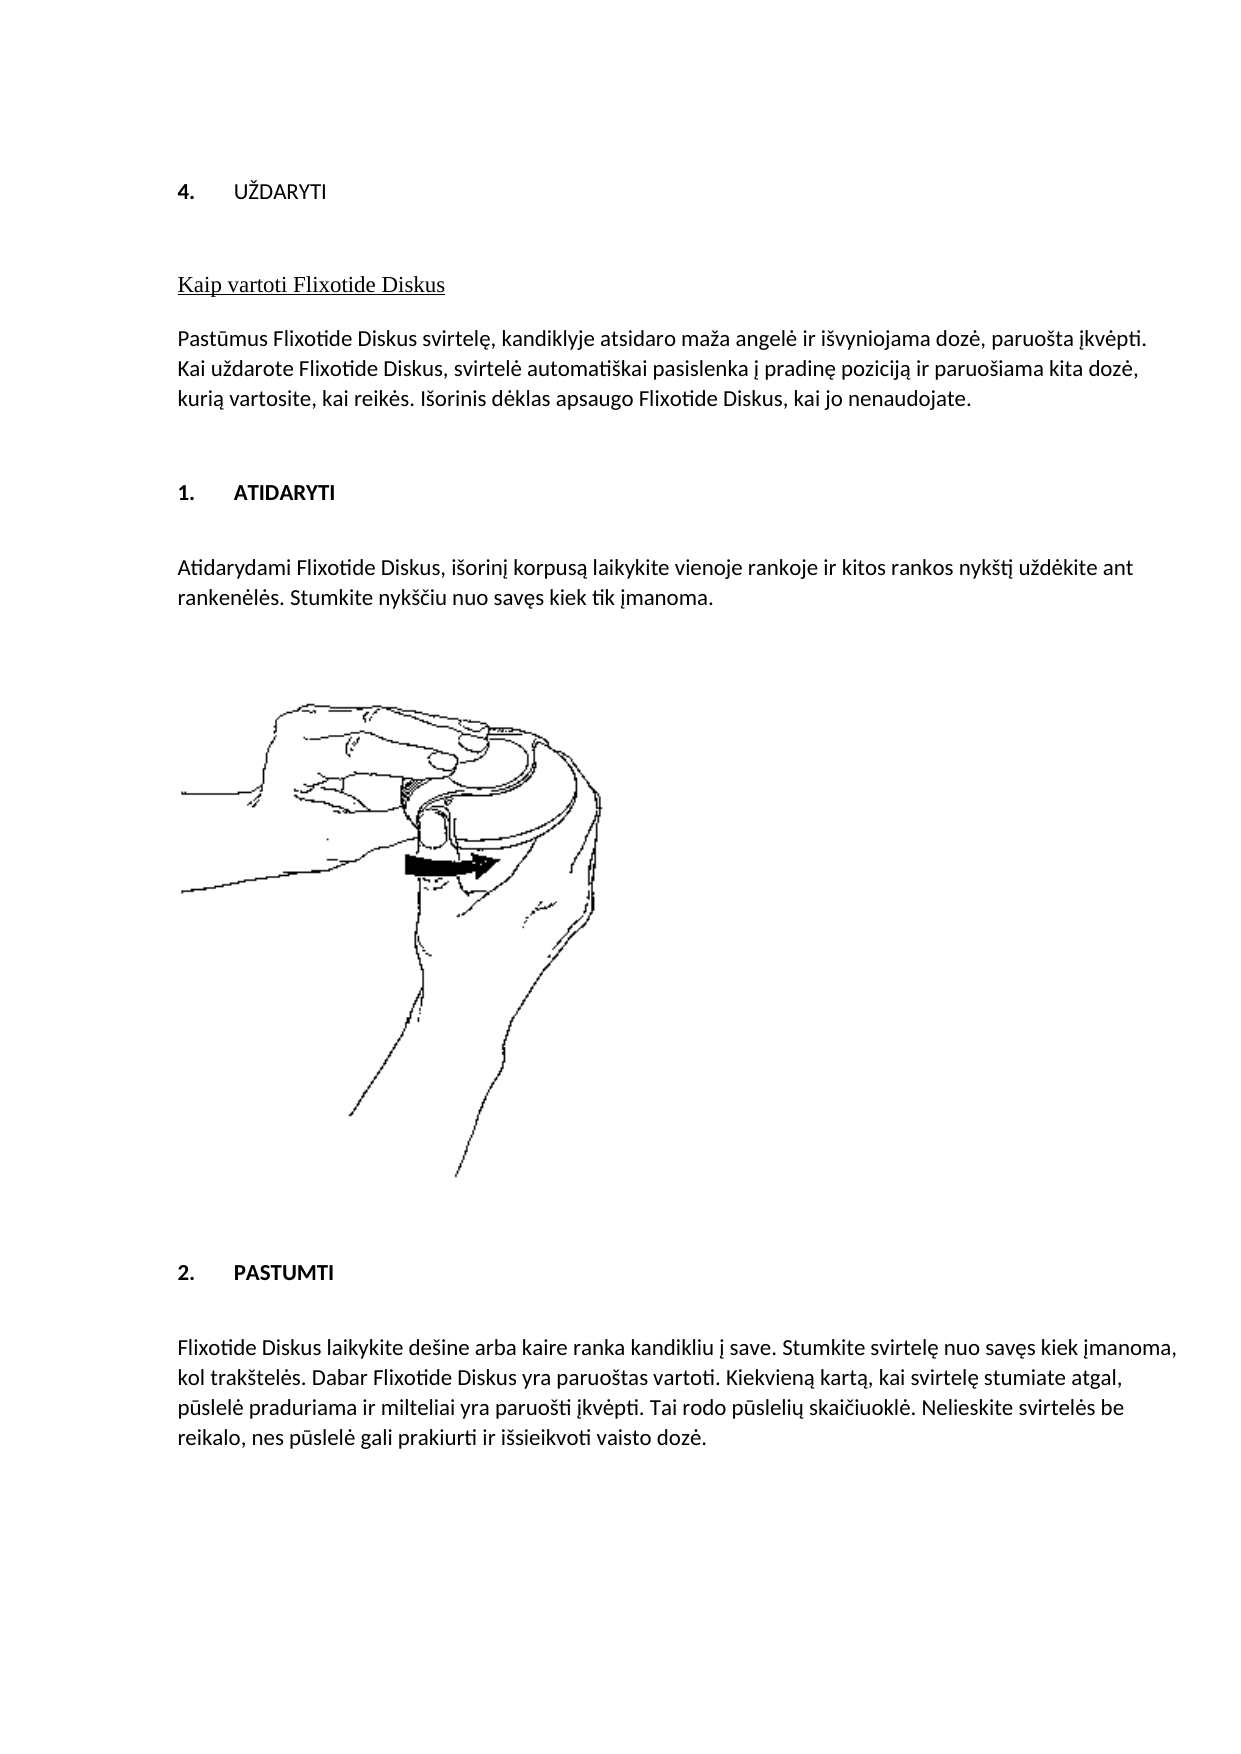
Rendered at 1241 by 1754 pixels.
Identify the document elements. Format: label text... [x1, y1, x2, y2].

text Pastūmus Flixotide Diskus svirtelę, kandiklyje atsidaro maža angelė ir išvyniojama dozė, paruošta įkvėpti. Kai uždarote Flixotide Diskus, svirtelė automatiškai pasislenka į pradinę poziciją ir paruošiama kita dozė, kurią vartosite, kai reikės. Išorinis dėklas apsaugo Flixotide Diskus, kai jo nenaudojate. [177, 324, 1181, 412]
picture [177, 676, 640, 1193]
text Kaip vartoti Flixotide Diskus [177, 271, 1181, 297]
text Atidarydami Flixotide Diskus, išorinį korpusą laikykite vienoje rankoje ir kitos rankos nykštį uždėkite ant rankenėlės. Stumkite nykščiu nuo savęs kiek tik įmanoma. [177, 553, 1181, 611]
list PASTUMTI [177, 1258, 1181, 1286]
list ATIDARYTI [177, 478, 1181, 506]
text 4. UŽDARYTI [177, 177, 1181, 205]
text Flixotide Diskus laikykite dešine arba kaire ranka kandikliu į save. Stumkite svirtelę nuo savęs kiek įmanoma, kol trakštelės. Dabar Flixotide Diskus yra paruoštas vartoti. Kiekvieną kartą, kai svirtelę stumiate atgal, pūslelė praduriama ir milteliai yra paruošti įkvėpti. Tai rodo pūslelių skaičiuoklė. Nelieskite svirtelės be reikalo, nes pūslelė gali prakiurti ir išsieikvoti vaisto dozė. [177, 1333, 1181, 1452]
